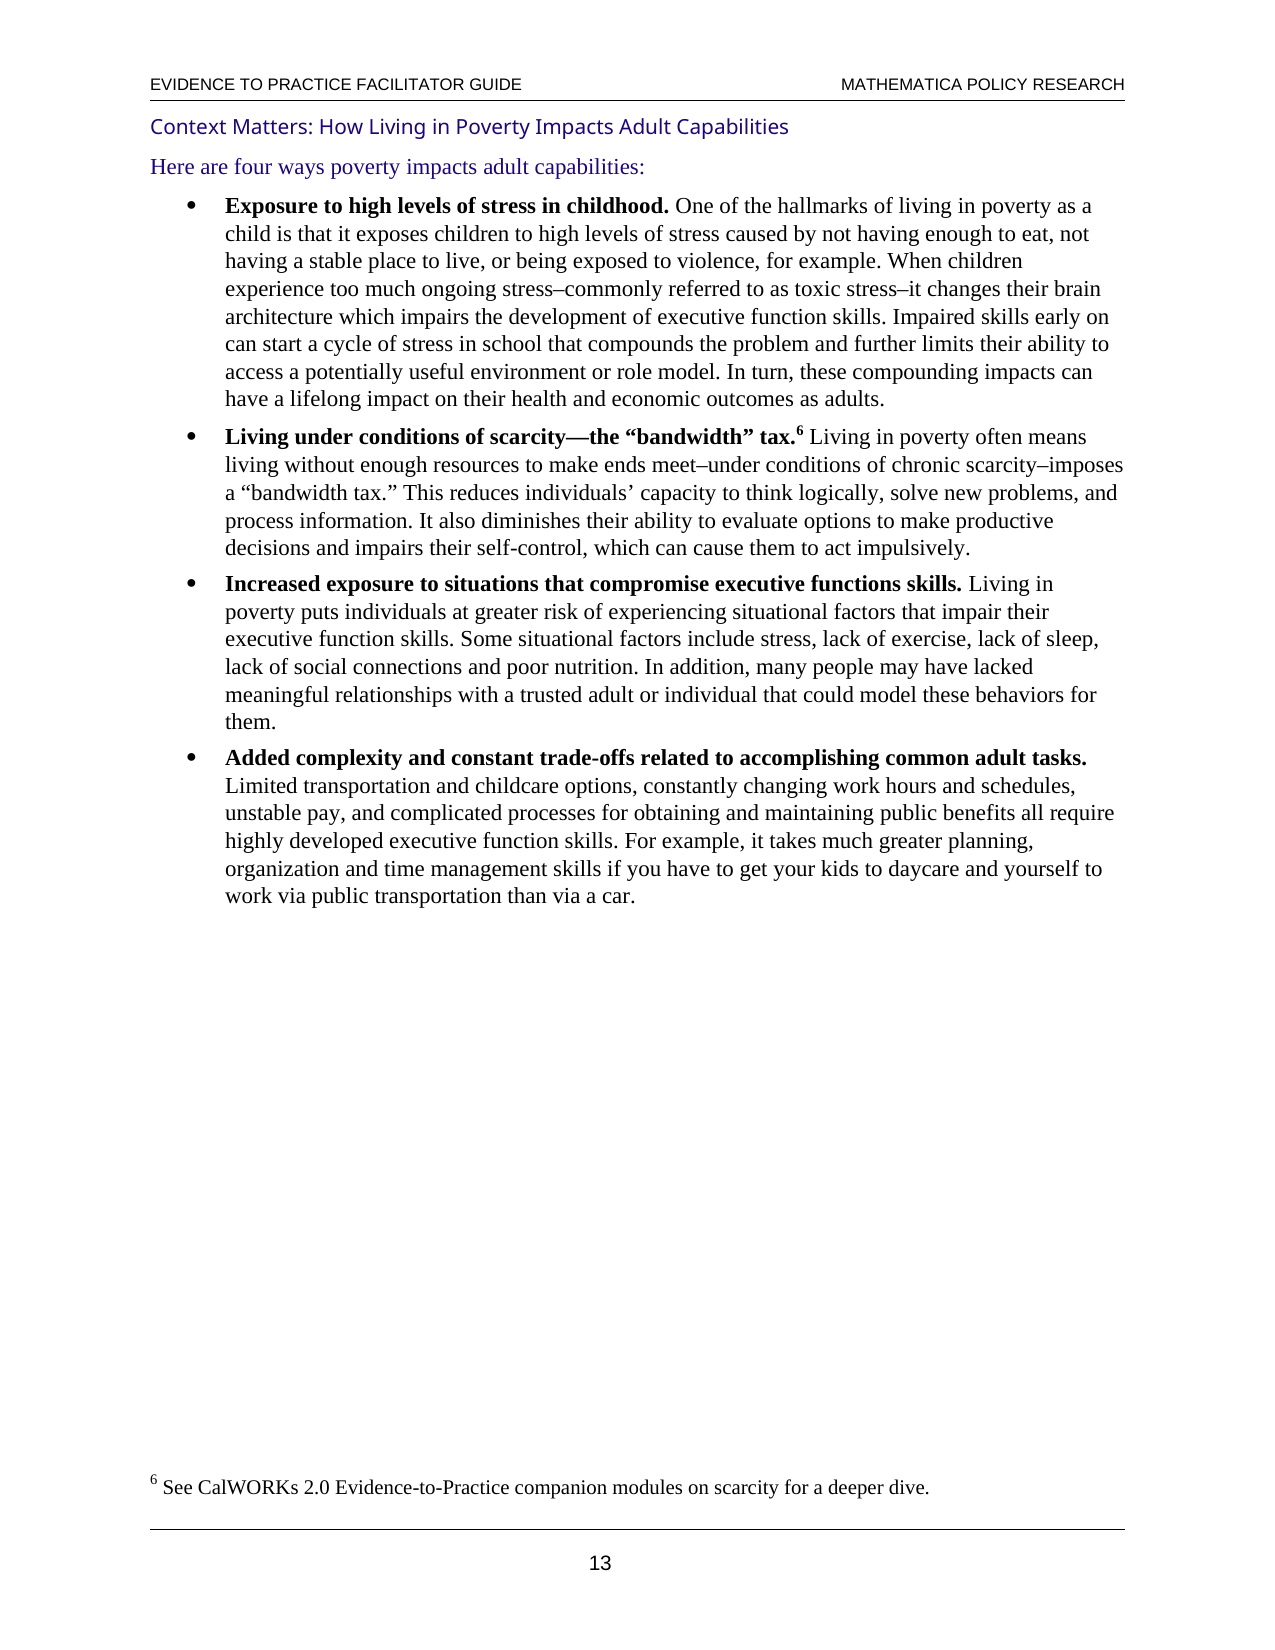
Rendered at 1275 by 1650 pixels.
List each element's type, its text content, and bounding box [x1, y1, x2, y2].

text Living under conditions of scarcity—the “bandwidth” tax. Living in poverty often means living without enough resources to make ends meet–under conditions of chronic scarcity–imposes a “bandwidth tax.” This reduces individuals’ capacity to think logically, solve new problems, and process information. It also diminishes their ability to evaluate options to make productive decisions and impairs their self-control, which can cause them to act impulsively. [187, 421, 1125, 561]
text Added complexity and constant trade-offs related to accomplishing common adult tasks. Limited transportation and childcare options, constantly changing work hours and schedules, unstable pay, and complicated processes for obtaining and maintaining public benefits all require highly developed executive function skills. For example, it takes much greater planning, organization and time management skills if you have to get your kids to daycare and yourself to work via public transportation than via a car. [187, 744, 1125, 908]
text Exposure to high levels of stress in childhood. One of the hallmarks of living in poverty as a child is that it exposes children to high levels of stress caused by not having enough to eat, not having a stable place to live, or being exposed to violence, for example. When children experience too much ongoing stress–commonly referred to as toxic stress–it changes their brain architecture which impairs the development of executive function skills. Impaired skills early on can start a cycle of stress in school that compounds the problem and further limits their ability to access a potentially useful environment or role model. In turn, these compounding impacts can have a lifelong impact on their health and economic outcomes as adults. [187, 192, 1125, 412]
text Increased exposure to situations that compromise executive functions skills. Living in poverty puts individuals at greater risk of experiencing situational factors that impair their executive function skills. Some situational factors include stress, lack of exercise, lack of sleep, lack of social connections and poor nutrition. In addition, many people may have lacked meaningful relationships with a trusted adult or individual that could model these behaviors for them. [187, 570, 1125, 734]
text Here are four ways poverty impacts adult capabilities: [150, 153, 1125, 180]
text Context Matters: How Living in Poverty Impacts Adult Capabilities [150, 112, 1125, 141]
